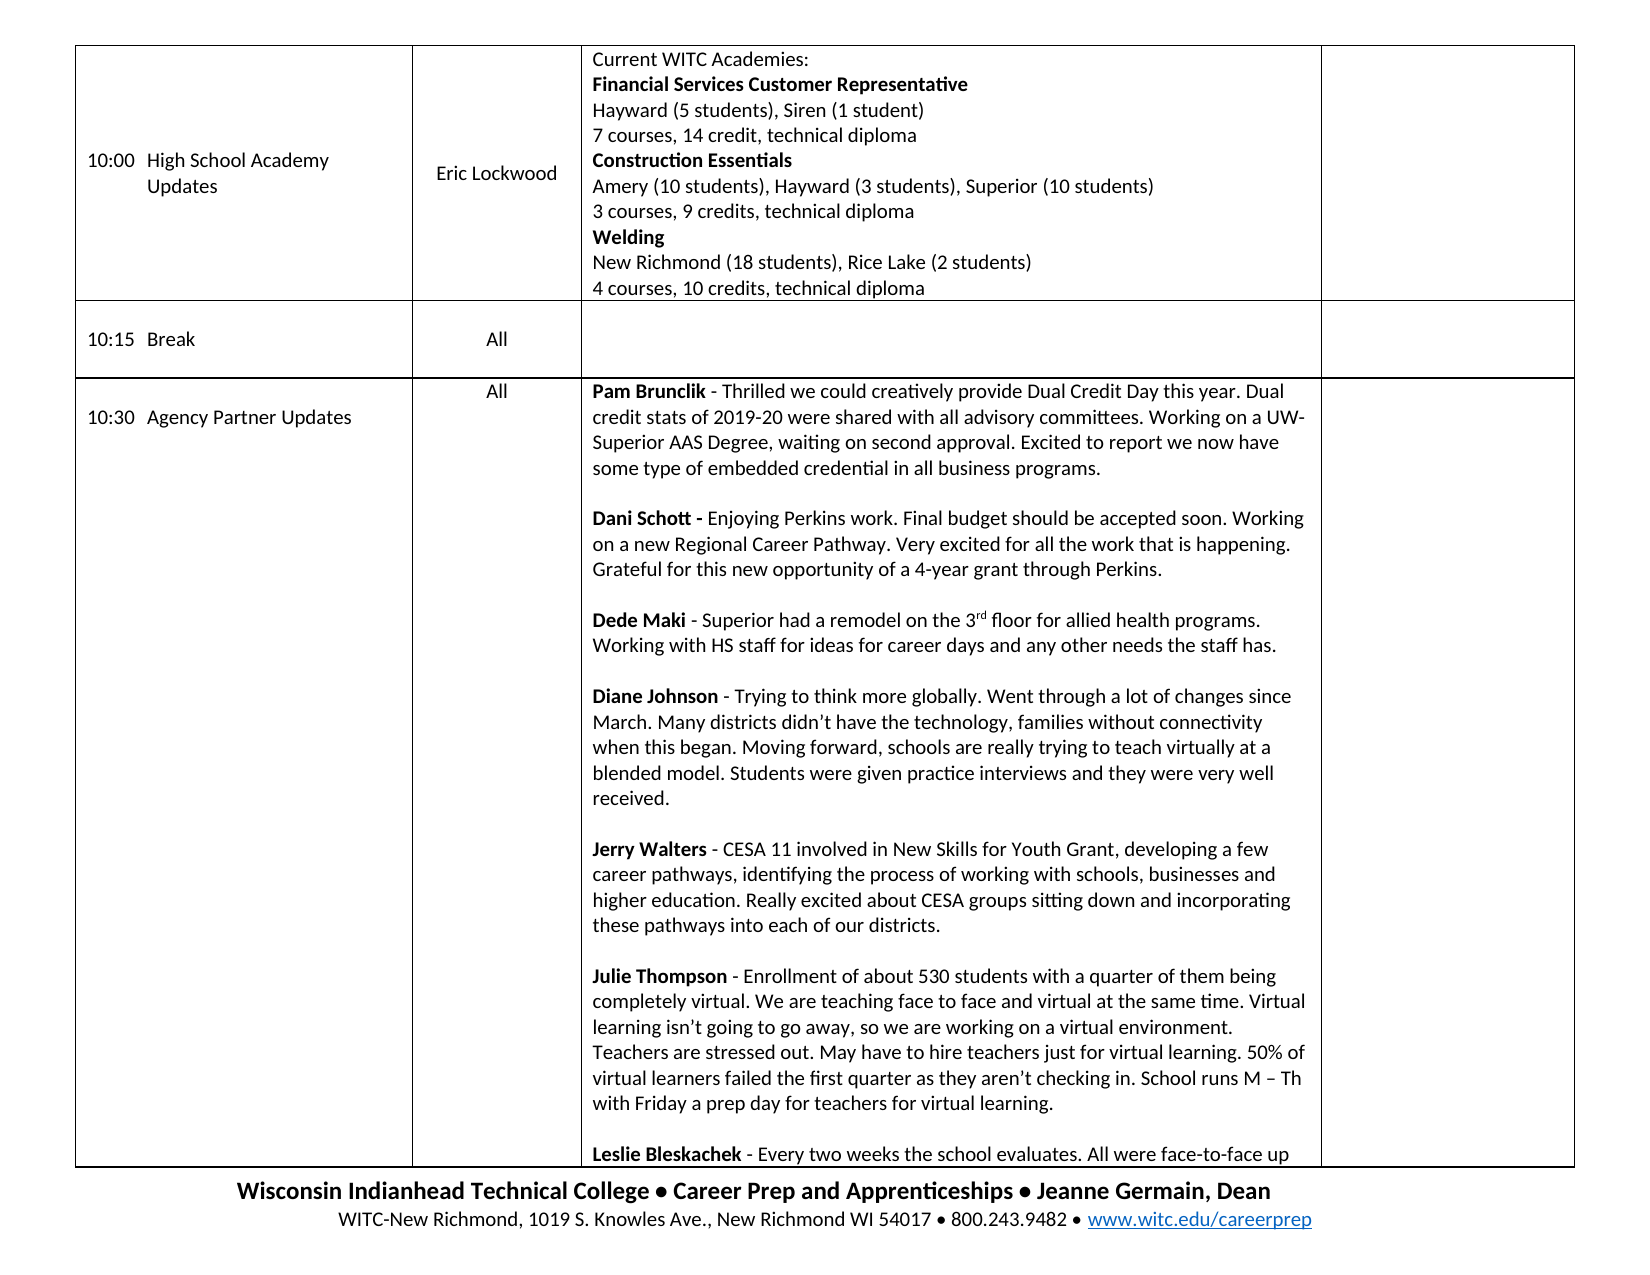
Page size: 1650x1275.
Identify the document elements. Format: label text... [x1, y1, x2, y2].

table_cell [582, 379, 1321, 1166]
table_cell Eric Lockwood [413, 46, 581, 300]
table_cell All [413, 379, 581, 1166]
table_cell [1322, 379, 1574, 1166]
table_cell [1322, 301, 1574, 377]
table_cell 10:15 Break [76, 301, 412, 377]
table_cell [582, 301, 1321, 377]
table_cell 10:00 High School Academy Updates [76, 46, 412, 300]
table_cell All [413, 301, 581, 377]
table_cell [76, 379, 412, 1166]
table_cell [1322, 46, 1574, 300]
table_cell Current WITC Academies: Financial Services Customer Representative Hayward (5 students), Siren (1 student) 7 courses, 14 credit, technical diploma Construction Essentials Amery (10 students), Hayward (3 students), Superior (10 students) 3 courses, 9 credits, technical diploma Welding New Richmond (18 students), Rice Lake (2 students) 4 courses, 10 credits, technical diploma [582, 46, 1321, 300]
